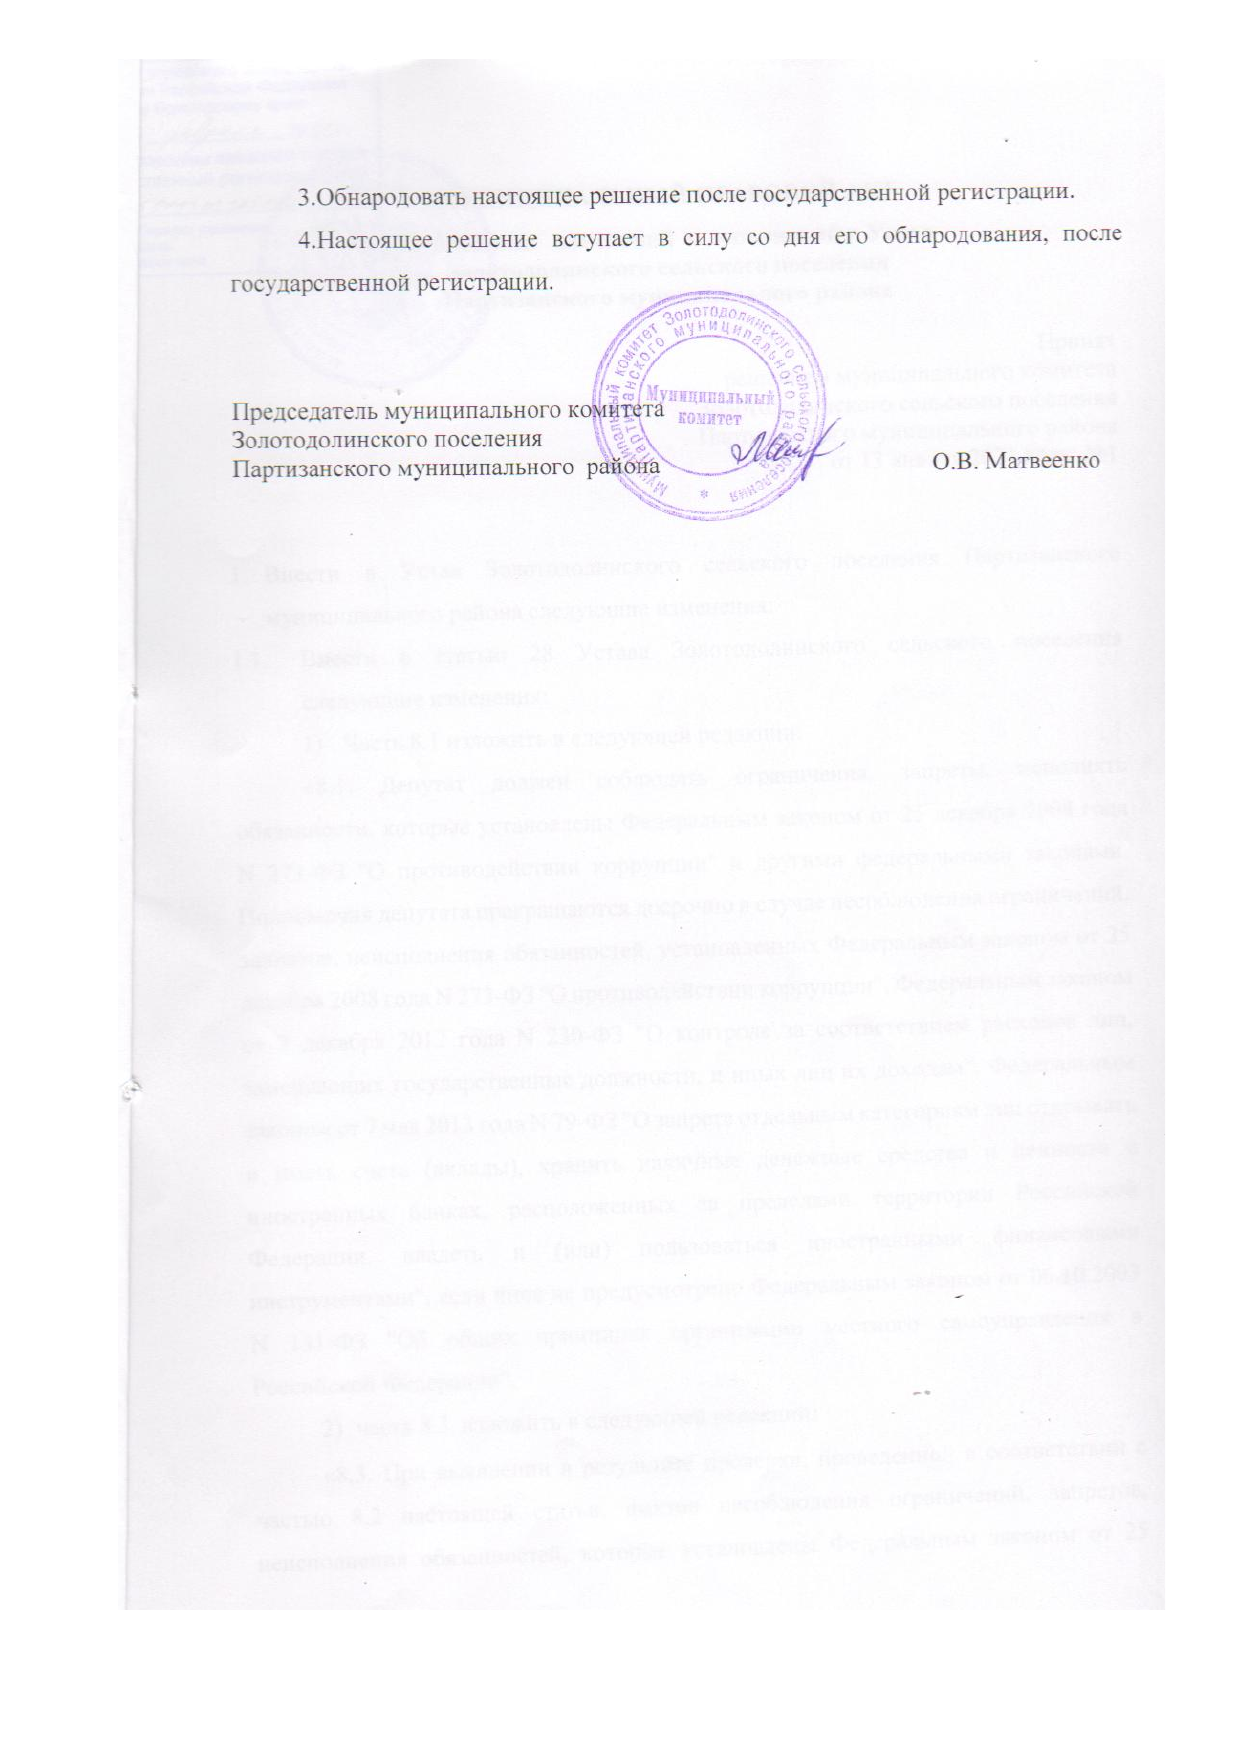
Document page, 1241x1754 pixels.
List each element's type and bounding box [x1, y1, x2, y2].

picture [118, 59, 1166, 1610]
